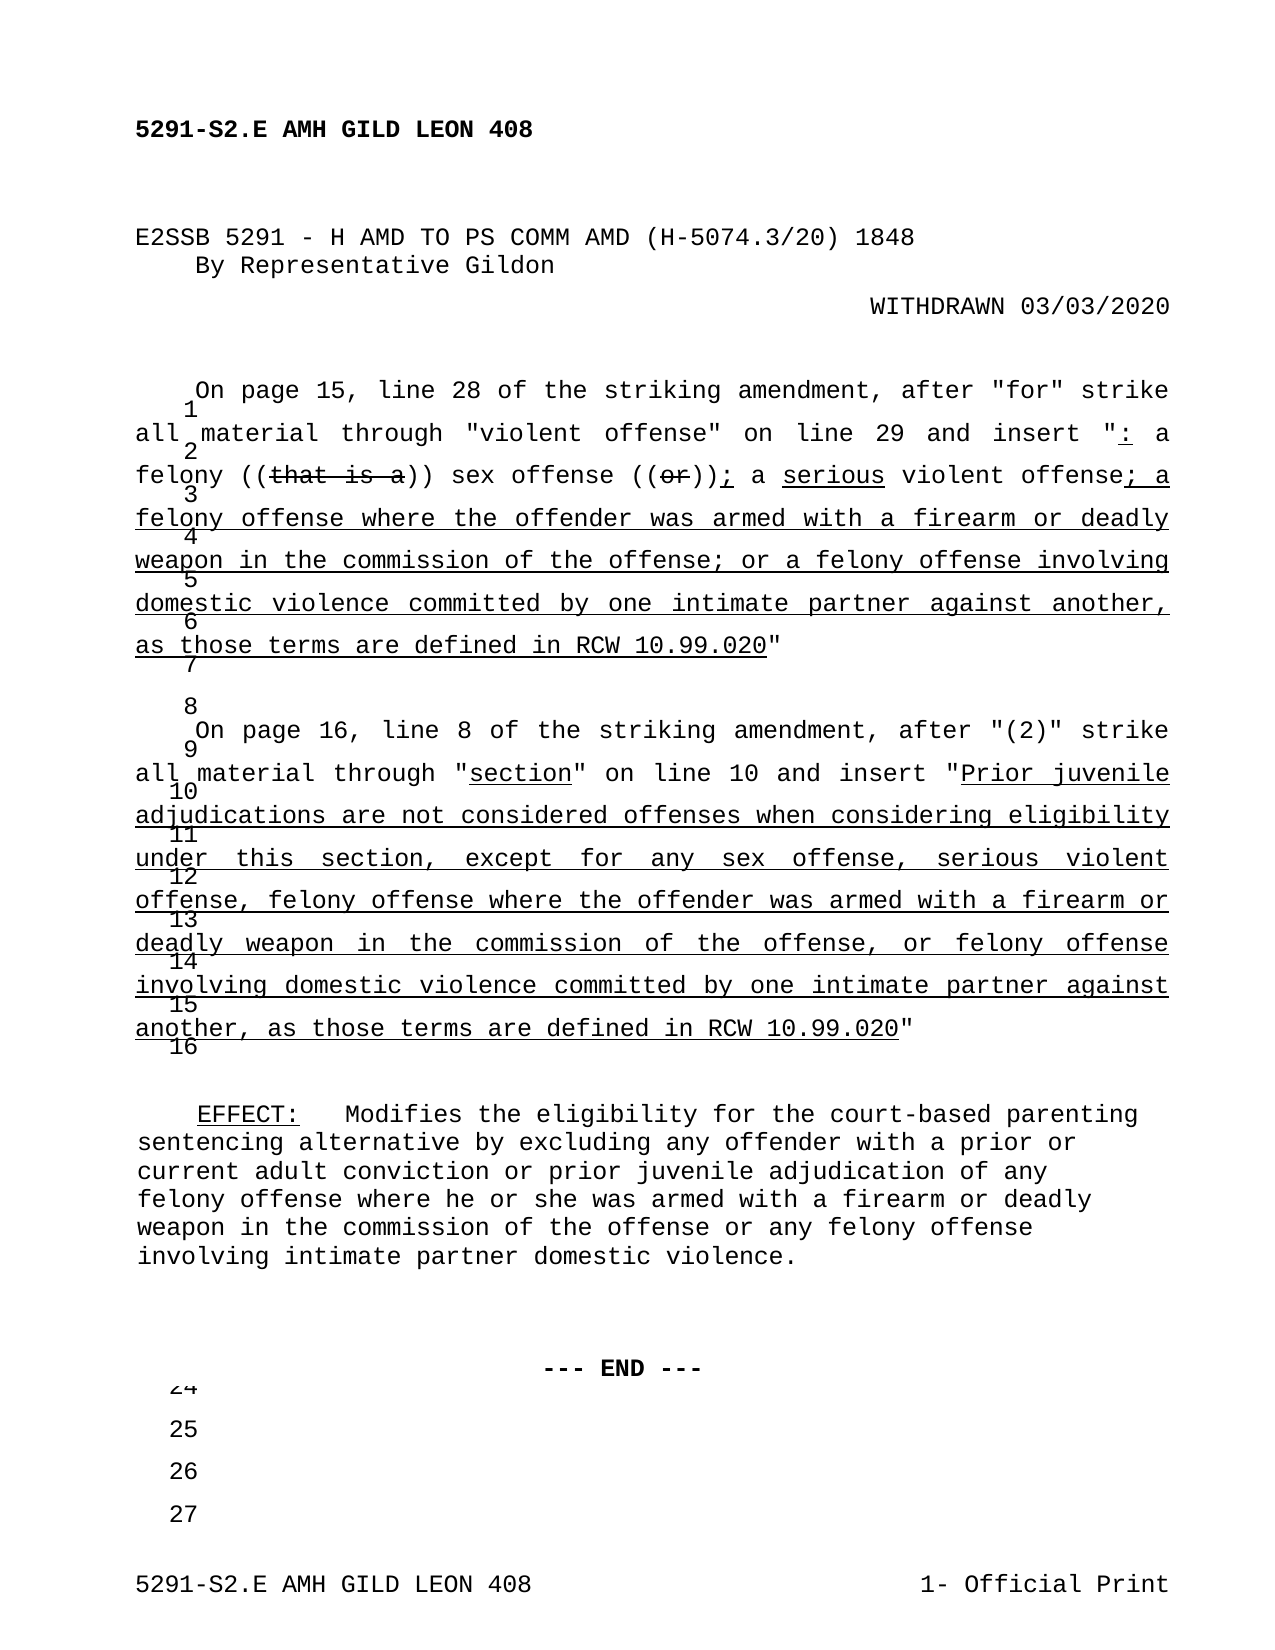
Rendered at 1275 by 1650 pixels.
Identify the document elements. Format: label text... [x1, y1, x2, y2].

text On page 16, line 8 of the striking amendment, after "(2)" strike all material through "section" on line 10 and insert "Prior juvenile adjudications are not considered offenses when considering eligibility under this section, except for any sex offense, serious violent offense, felony offense where the offender was armed with a firearm or deadly weapon in the commission of the offense, or felony offense involving domestic violence committed by one intimate partner against another, as those terms are defined in RCW 10.99.020" [135, 705, 1170, 826]
text On page 16, line 8 of the striking amendment, after "(2)" strike all material through "section" on line 10 and insert "Prior juvenile adjudications are not considered offenses when considering eligibility under this section, except for any sex offense, serious violent offense, felony offense where the offender was armed with a firearm or deadly weapon in the commission of the offense, or felony offense involving domestic violence committed by one intimate partner against another, as those terms are defined in RCW 10.99.020" [135, 828, 1170, 1045]
text - [135, 224, 1170, 252]
text --- END --- [75, 1342, 1170, 1385]
text On page 15, line 28 of the striking amendment, after "for" strike all material through "violent offense" on line 29 and insert ": a felony ((that is a)) sex offense ((or)); a serious violent offense; a felony offense where the offender was armed with a firearm or deadly weapon in the commission of the offense; or a felony offense involving domestic violence committed by one intimate partner against another, as those terms are defined in RCW 10.99.020" [135, 365, 1170, 614]
text On page 15, line 28 of the striking amendment, after "for" strike all material through "violent offense" on line 29 and insert ": a felony ((that is a)) sex offense ((or)); a serious violent offense; a felony offense where the offender was armed with a firearm or deadly weapon in the commission of the offense; or a felony offense involving domestic violence committed by one intimate partner against another, as those terms are defined in RCW 10.99.020" [135, 615, 1170, 662]
